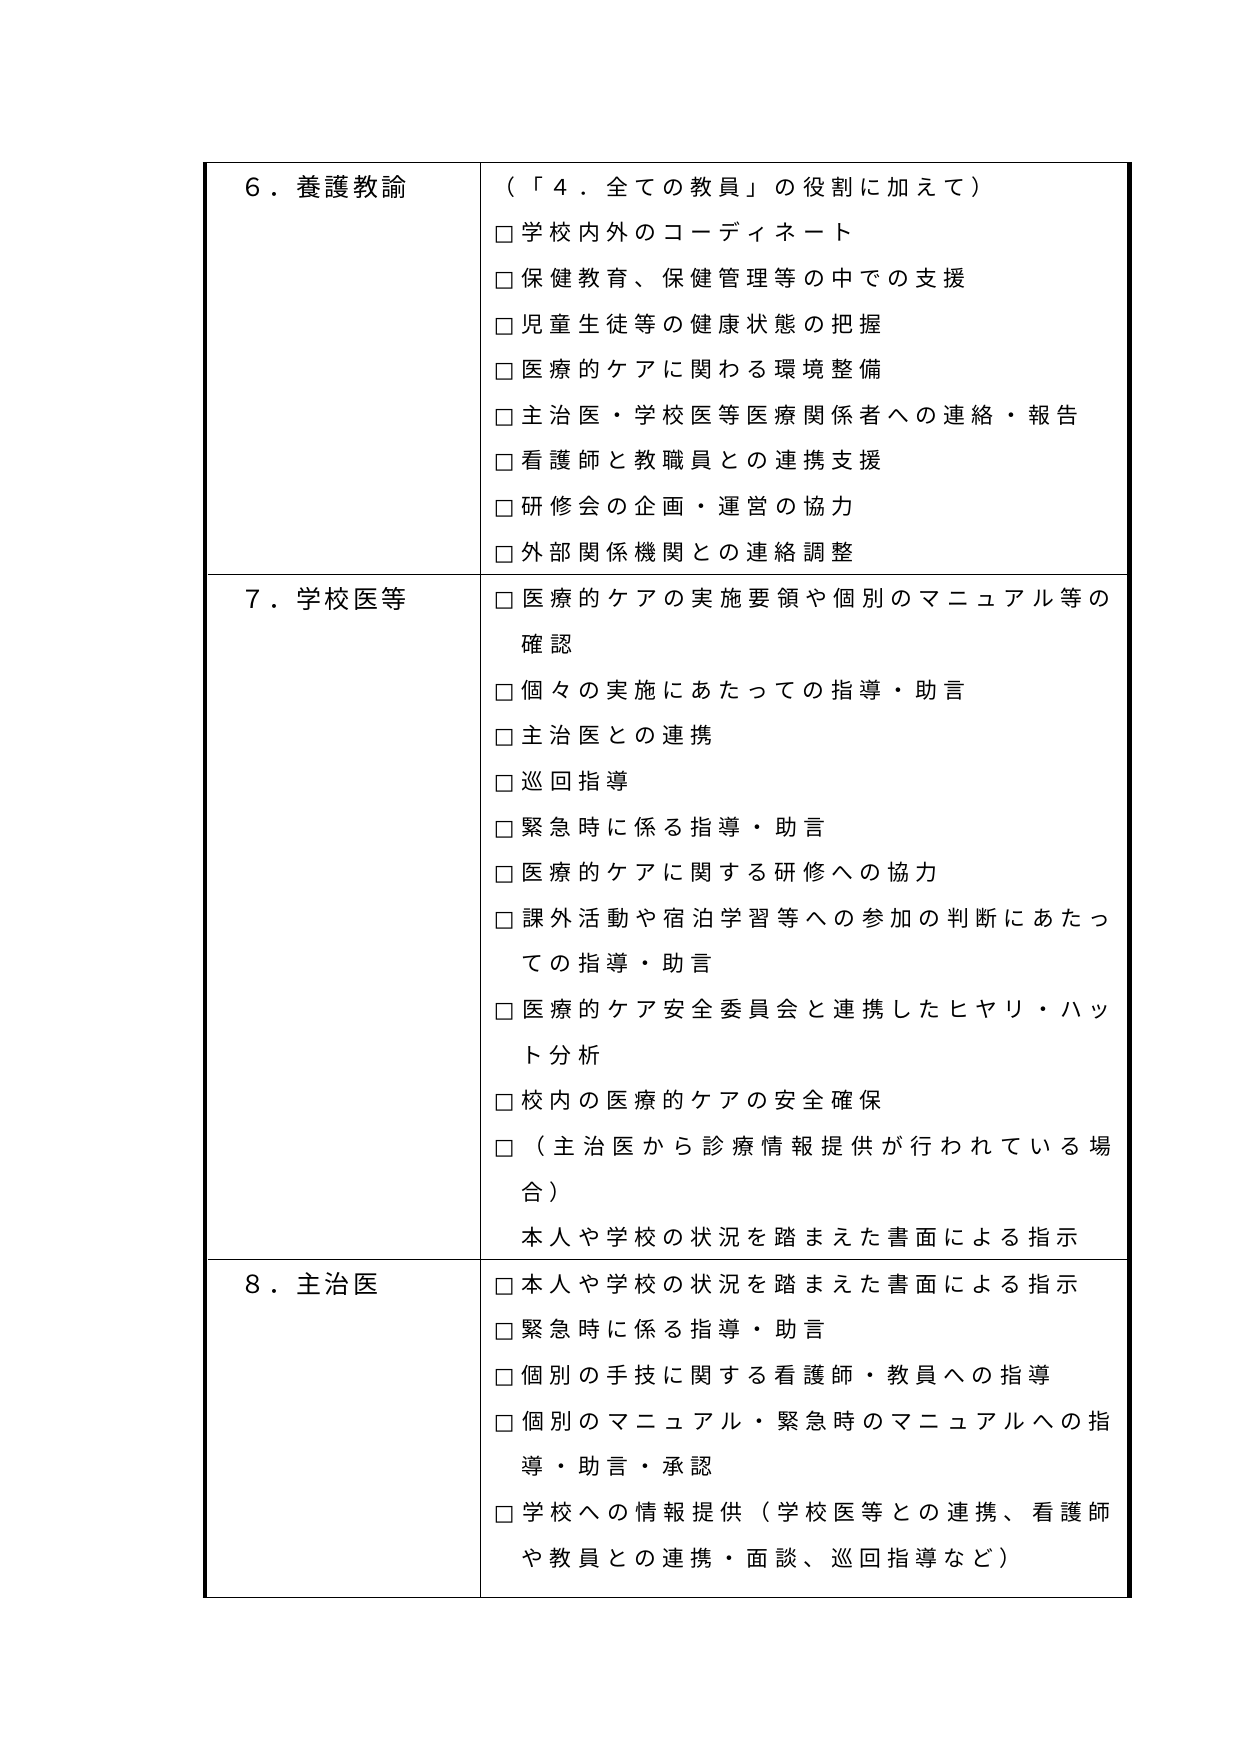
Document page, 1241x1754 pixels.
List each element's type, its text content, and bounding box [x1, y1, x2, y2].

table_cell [481, 1260, 1127, 1597]
table_cell □医療的ケアの実施要領や個別のマニュアル等の確認 □個々の実施にあたっての指導・助言 □主治医との連携 □巡回指導 □緊急時に係る指導・助言 □医療的ケアに関する研修への協力 □課外活動や宿泊学習等への参加の判断にあたっての指導・助言 □医療的ケア安全委員会と連携したヒヤリ・ハット分析 □校内の医療的ケアの安全確保 □（主治医から診療情報提供が行われている場合） 本人や学校の状況を踏まえた書面による指示 [481, 575, 1127, 1259]
table_cell （「４．全ての教員」の役割に加えて） □学校内外のコーディネート □保健教育、保健管理等の中での支援 □児童生徒等の健康状態の把握 □医療的ケアに関わる環境整備 □主治医・学校医等医療関係者への連絡・報告 □看護師と教職員との連携支援 □研修会の企画・運営の協力 □外部関係機関との連絡調整 [481, 163, 1127, 573]
table_cell ７．学校医等 [207, 575, 480, 1259]
table_cell ６．養護教諭 [207, 163, 480, 573]
table_cell ８．主治医 [207, 1260, 480, 1597]
